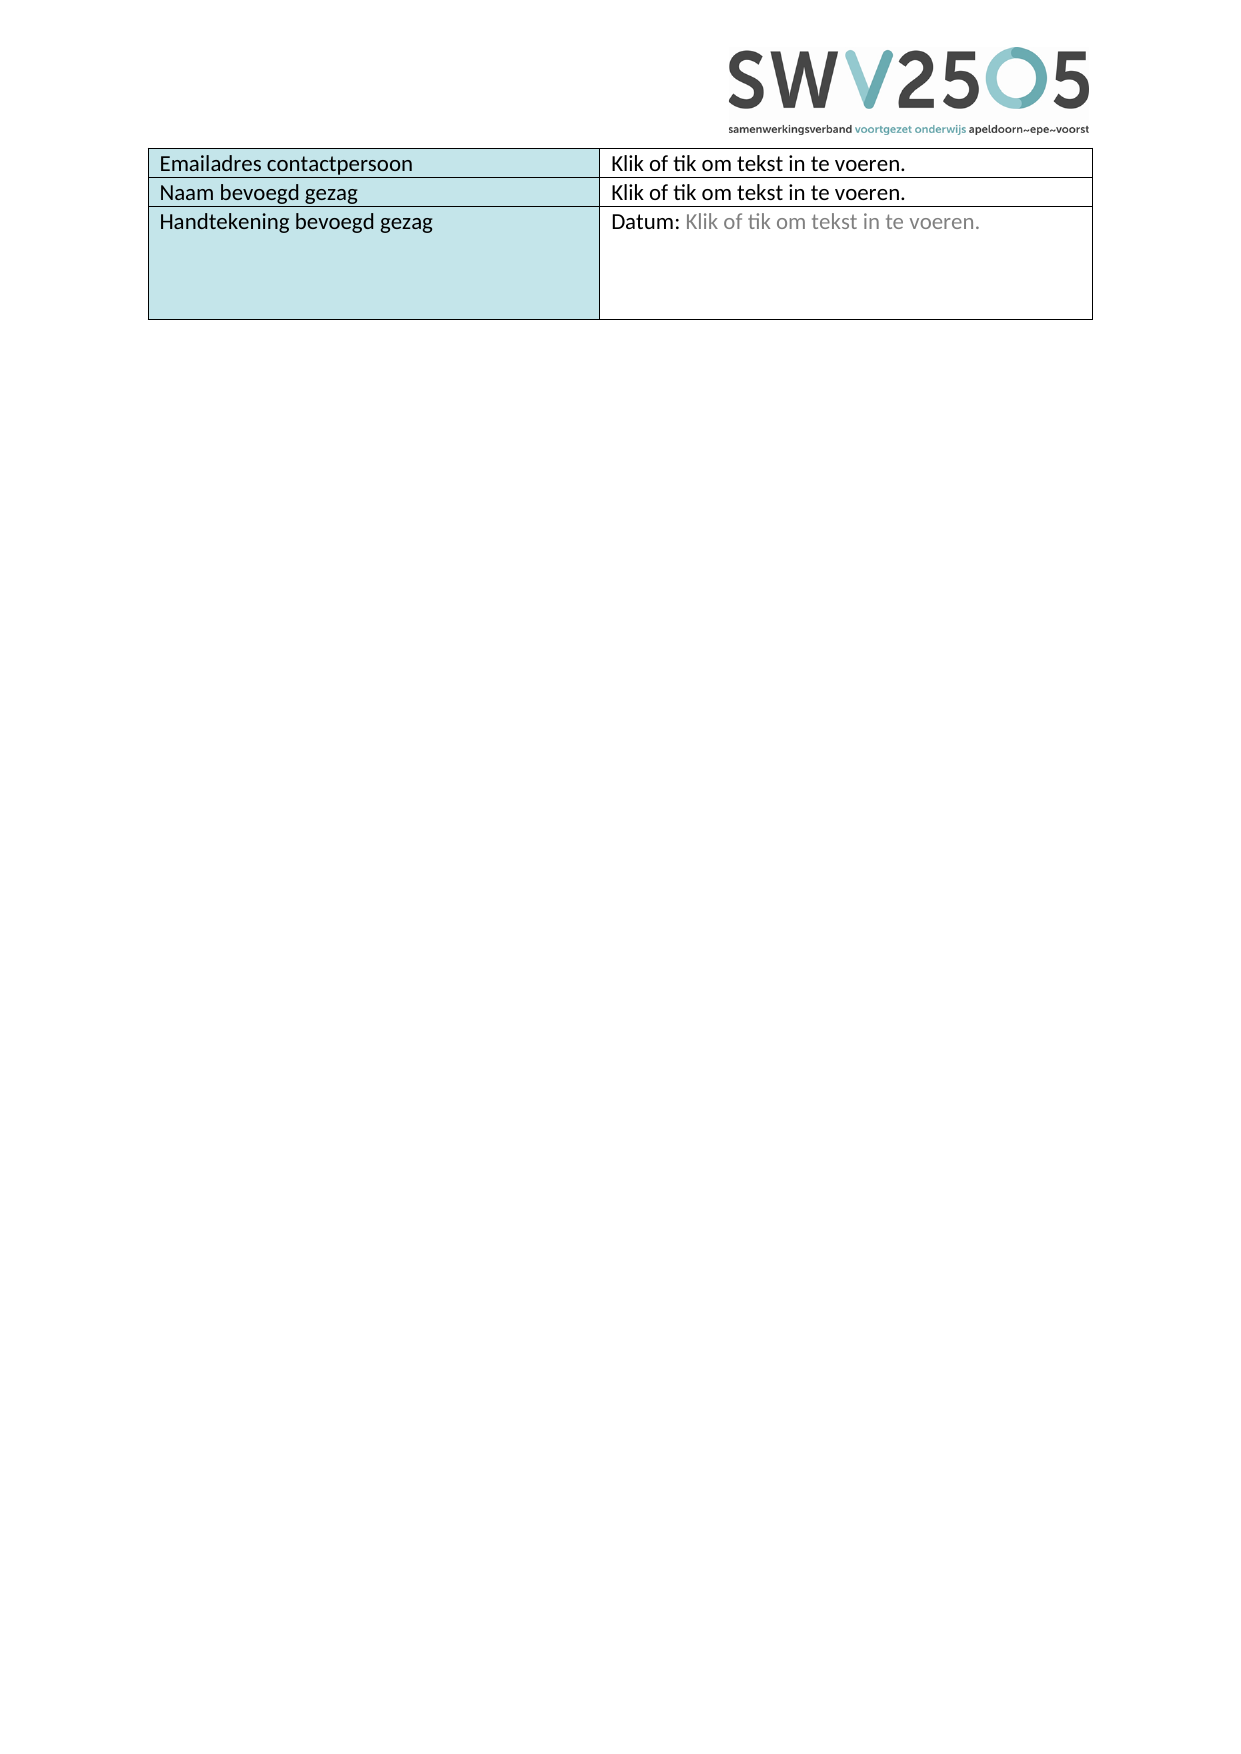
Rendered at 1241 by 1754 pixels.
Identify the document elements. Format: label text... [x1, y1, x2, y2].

table_cell Datum: [600, 207, 1092, 319]
table_cell Emailadres contactpersoon [149, 149, 599, 177]
table_cell Handtekening bevoegd gezag [149, 207, 599, 319]
table_cell Naam bevoegd gezag [149, 178, 599, 206]
picture [728, 47, 1089, 135]
